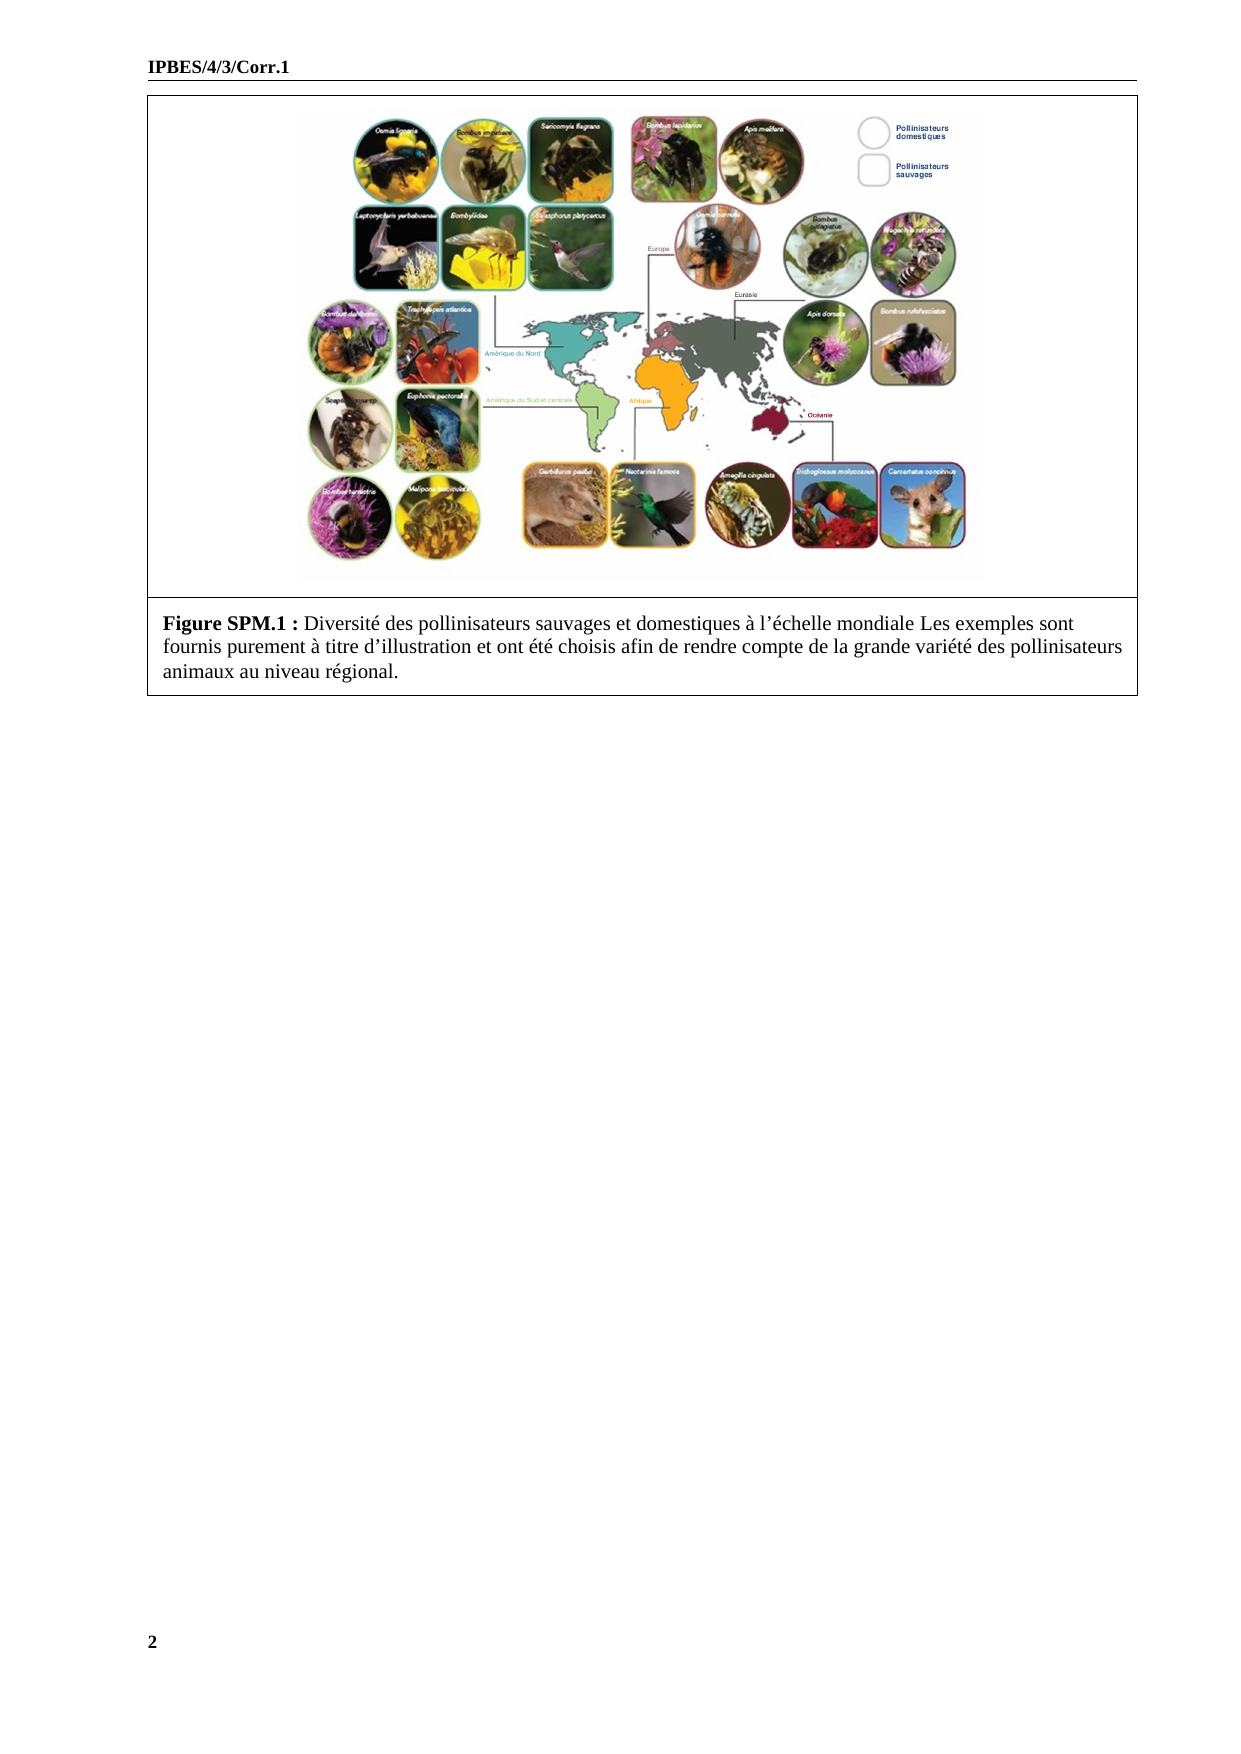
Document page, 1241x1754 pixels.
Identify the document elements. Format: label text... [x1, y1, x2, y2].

table_cell Figure SPM.1 : Diversité des pollinisateurs sauvages et domestiques à l’échelle mondiale Les exemples sont fournis purement à titre d’illustration et ont été choisis afin de rendre compte de la grande variété des pollinisateurs animaux au niveau régional. [148, 598, 1137, 695]
table_header [148, 96, 1137, 597]
picture [296, 108, 989, 581]
